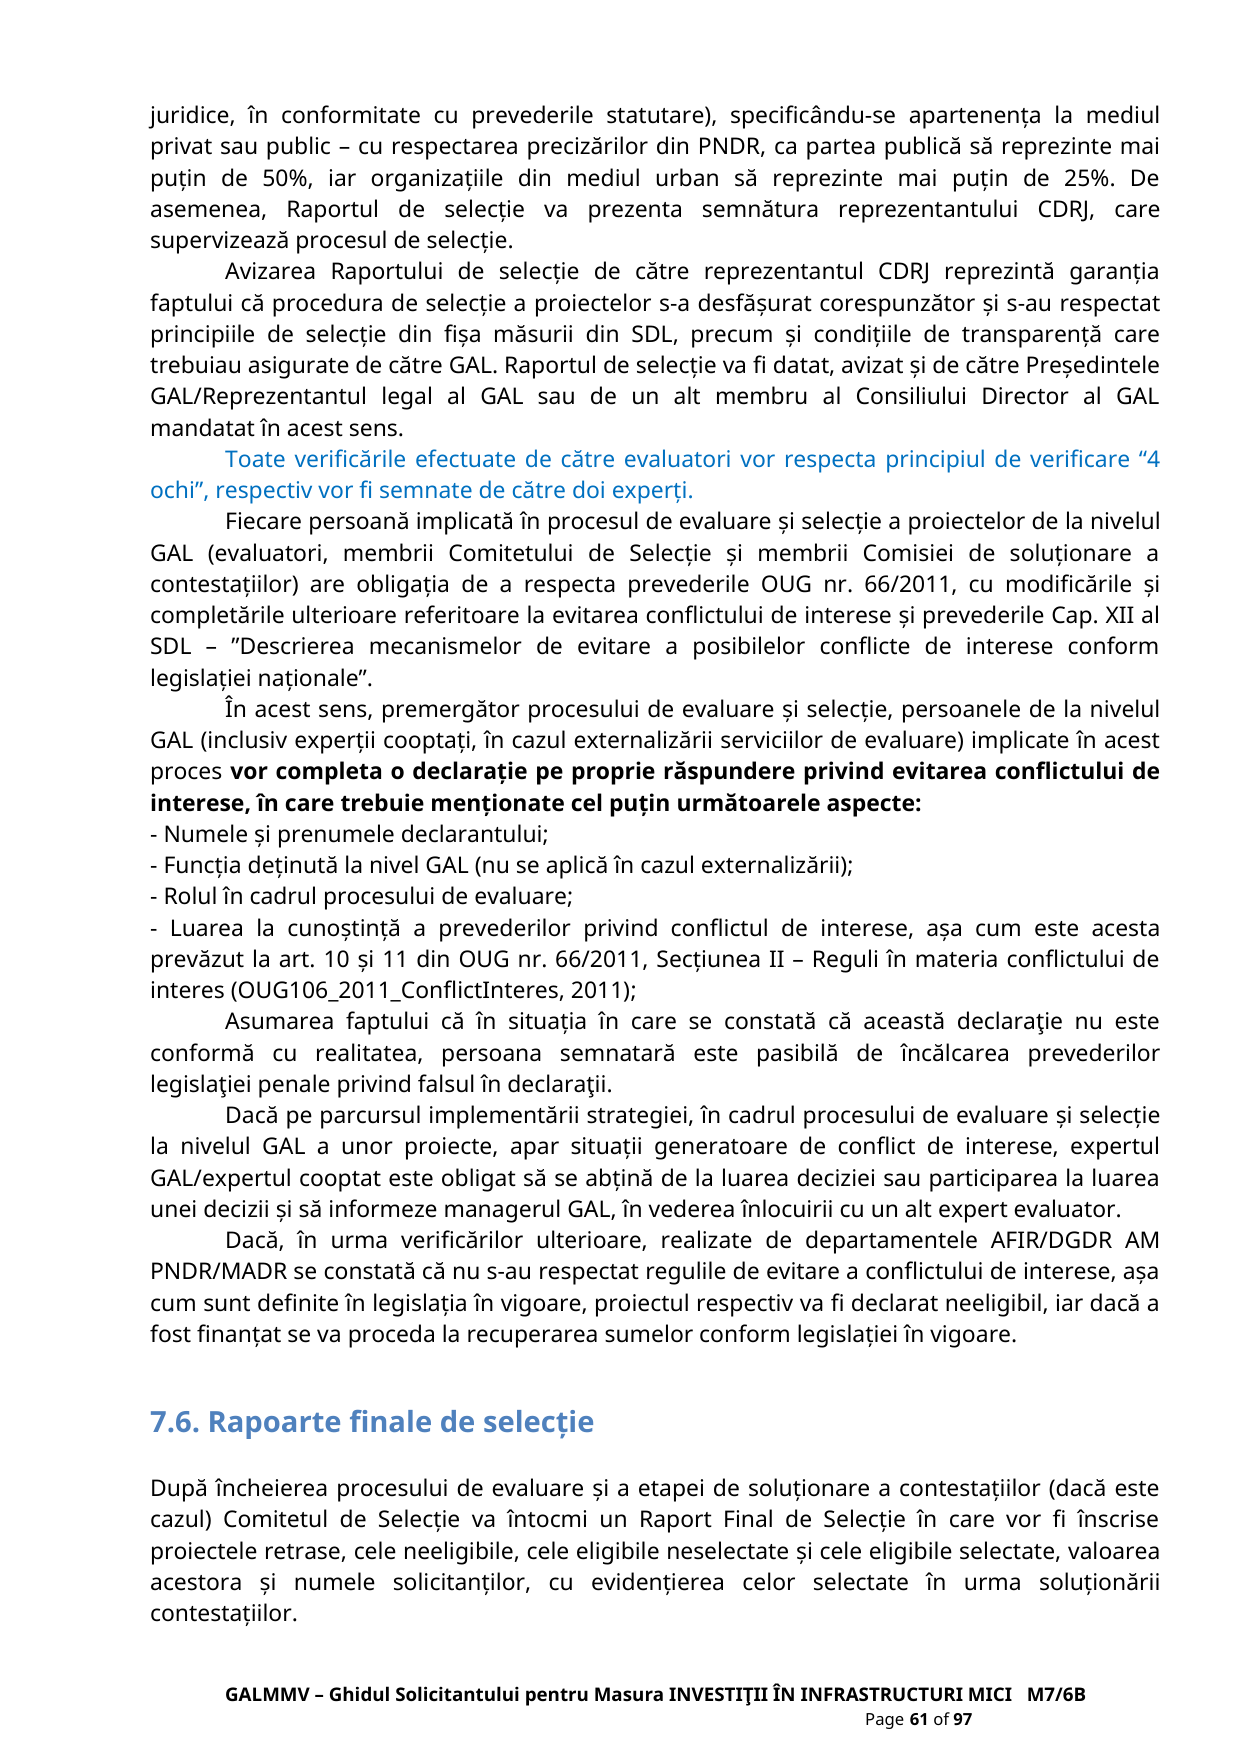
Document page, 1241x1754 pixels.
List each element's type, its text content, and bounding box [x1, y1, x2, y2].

text Toate verificările efectuate de către evaluatori vor respecta principiul de verificare “4 ochi”, respectiv vor fi semnate de către doi experți. [150, 443, 1161, 505]
subtitle 7.6. Rapoarte finale de selecție [150, 1401, 1161, 1441]
text Dacă pe parcursul implementării strategiei, în cadrul procesului de evaluare și selecție la nivelul GAL a unor proiecte, apar situații generatoare de conflict de interese, expertul GAL/expertul cooptat este obligat să se abțină de la luarea deciziei sau participarea la luarea unei decizii și să informeze managerul GAL, în vederea înlocuirii cu un alt expert evaluator. [150, 1099, 1161, 1224]
text În acest sens, premergător procesului de evaluare și selecție, persoanele de la nivelul GAL (inclusiv experții cooptați, în cazul externalizării serviciilor de evaluare) implicate în acest proces vor completa o declarație pe proprie răspundere privind evitarea conflictului de interese, în care trebuie menționate cel puțin următoarele aspecte: [150, 693, 1161, 818]
text Fiecare persoană implicată în procesul de evaluare și selecție a proiectelor de la nivelul GAL (evaluatori, membrii Comitetului de Selecție și membrii Comisiei de soluționare a contestațiilor) are obligația de a respecta prevederile OUG nr. 66/2011, cu modificările și completările ulterioare referitoare la evitarea conflictului de interese și prevederile Cap. XII al SDL – ”Descrierea mecanismelor de evitare a posibilelor conflicte de interese conform legislației naționale”. [150, 505, 1161, 693]
text Avizarea Raportului de selecție de către reprezentantul CDRJ reprezintă garanția faptului că procedura de selecție a proiectelor s-a desfășurat corespunzător și s-au respectat principiile de selecție din fișa măsurii din SDL, precum și condițiile de transparență care trebuiau asigurate de către GAL. Raportul de selecție va fi datat, avizat și de către Președintele GAL/Reprezentantul legal al GAL sau de un alt membru al Consiliului Director al GAL mandatat în acest sens. [150, 255, 1161, 443]
text - Luarea la cunoștință a prevederilor privind conflictul de interese, așa cum este acesta prevăzut la art. 10 și 11 din OUG nr. 66/2011, Secțiunea II – Reguli în materia conflictului de interes ; [150, 912, 1161, 1005]
text După încheierea procesului de evaluare și a etapei de soluționare a contestațiilor (dacă este cazul) Comitetul de Selecție va întocmi un Raport Final de Selecție în care vor fi înscrise proiectele retrase, cele neeligibile, cele eligibile neselectate și cele eligibile selectate, valoarea acestora și numele solicitanților, cu evidențierea celor selectate în urma soluționării contestațiilor. [150, 1472, 1161, 1628]
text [150, 99, 1161, 255]
text - Numele și prenumele declarantului; [150, 818, 1161, 849]
text Dacă, în urma verificărilor ulterioare, realizate de departamentele AFIR/DGDR AM PNDR/MADR se constată că nu s-au respectat regulile de evitare a conflictului de interese, așa cum sunt definite în legislația în vigoare, proiectul respectiv va fi declarat neeligibil, iar dacă a fost finanțat se va proceda la recuperarea sumelor conform legislației în vigoare. [150, 1224, 1161, 1349]
text Asumarea faptului că în situația în care se constată că această declaraţie nu este conformă cu realitatea, persoana semnatară este pasibilă de încălcarea prevederilor legislaţiei penale privind falsul în declaraţii. [150, 1005, 1161, 1099]
text - Rolul în cadrul procesului de evaluare; [150, 880, 1161, 912]
text - Funcția deținută la nivel GAL (nu se aplică în cazul externalizării); [150, 849, 1161, 880]
